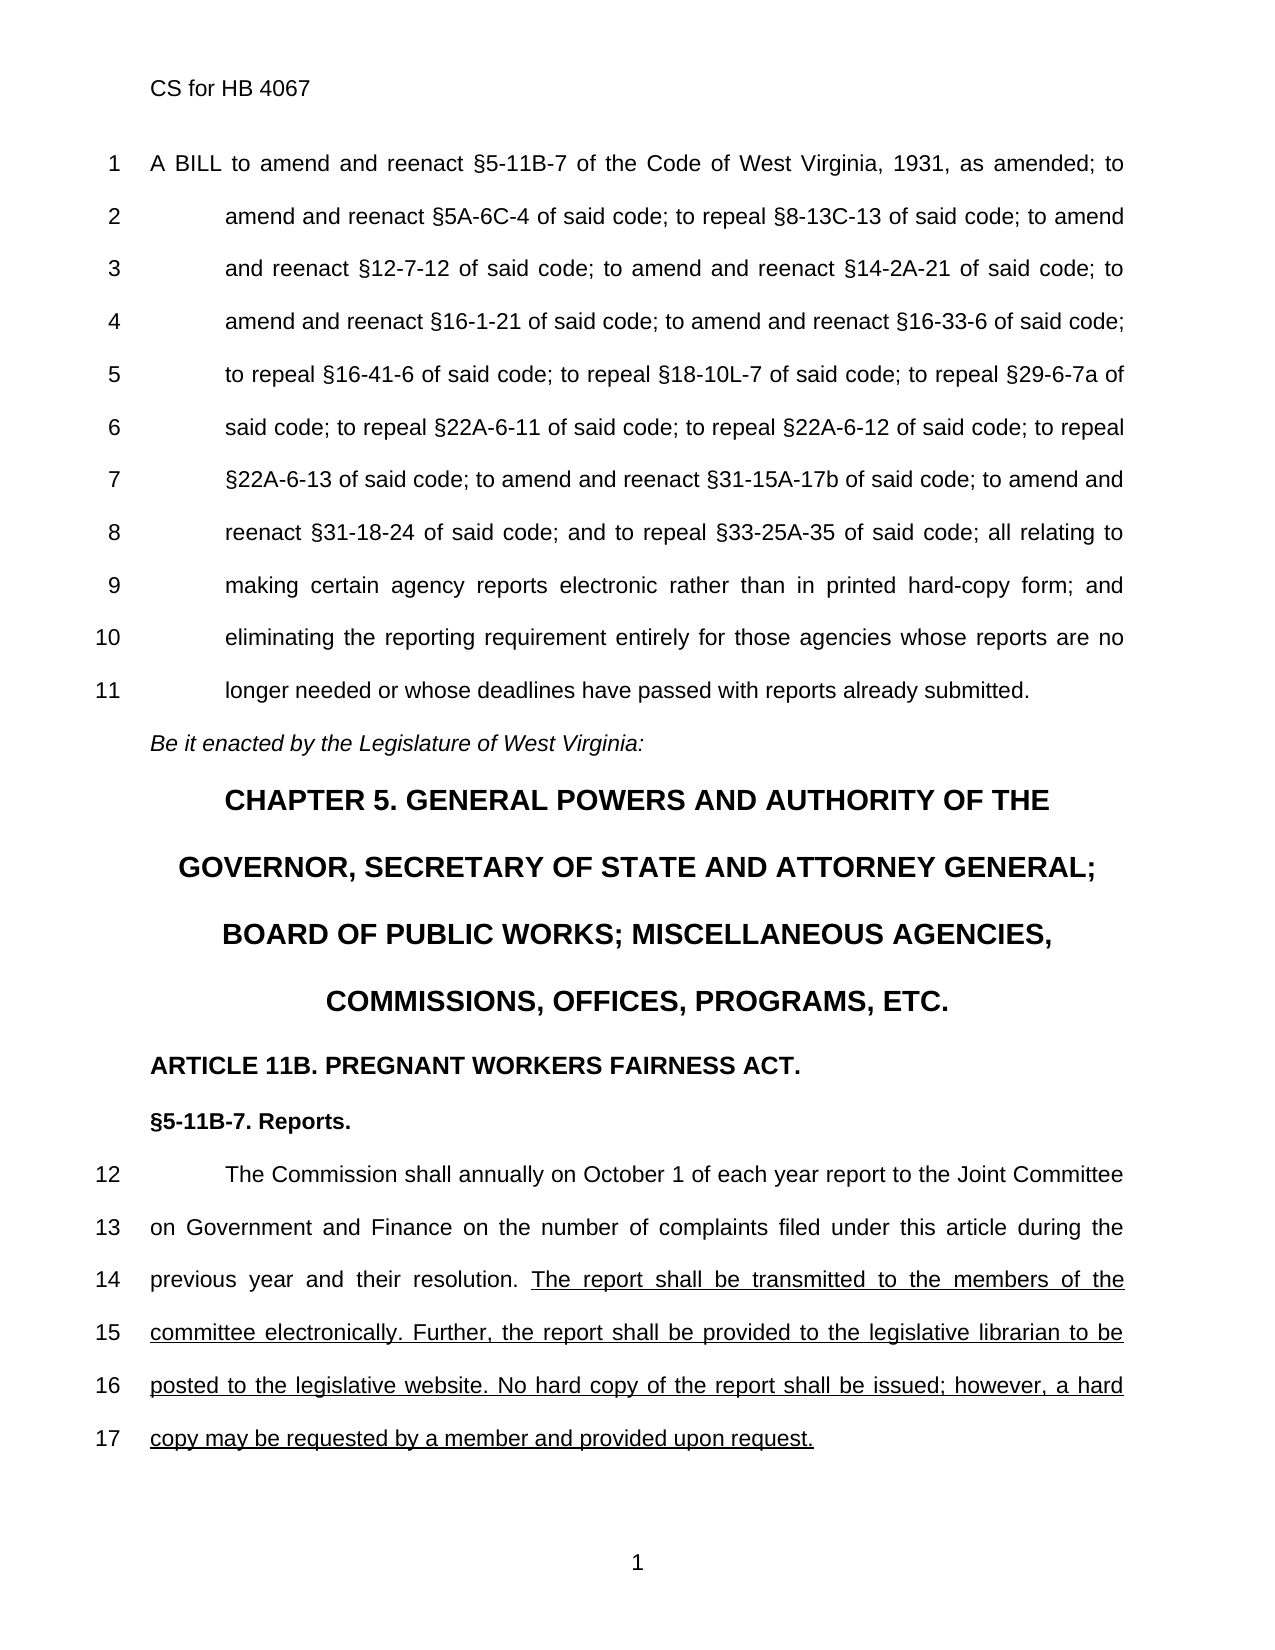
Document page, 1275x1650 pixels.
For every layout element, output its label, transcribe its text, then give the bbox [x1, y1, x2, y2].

subtitle CHAPTER 5. GENERAL POWERS AND AUTHORITY OF THE GOVERNOR, SECRETARY OF STATE AND ATTORNEY GENERAL; BOARD OF PUBLIC WORKS; MISCELLANEOUS AGENCIES, COMMISSIONS, OFFICES, PROGRAMS, ETC. [150, 782, 1125, 1017]
subtitle §5-11B-7. Reports. [150, 1108, 1125, 1135]
text The Commission shall annually on October 1 of each year report to the Joint Committee on Government and Finance on the number of complaints filed under this article during the previous year and their resolution. The report shall be transmitted to the members of the committee electronically. Further, the report shall be provided to the legislative librarian to be posted to the legislative website. No hard copy of the report shall be issued; however, a hard copy may be requested by a member and provided upon request. [150, 1161, 1125, 1451]
subtitle ARTICLE 11B. Pregnant workers fairness act. [150, 1051, 1125, 1079]
text Be it enacted by the Legislature of West Virginia: [150, 730, 1125, 756]
title A BILL to amend and reenact §5-11B-7 of the Code of West Virginia, 1931, as amended; to amend and reenact §5A-6C-4 of said code; to repeal §8-13C-13 of said code; to amend and reenact §12-7-12 of said code; to amend and reenact §14-2A-21 of said code; to amend and reenact §16-1-21 of said code; to amend and reenact §16-33-6 of said code; to repeal §16-41-6 of said code; to repeal §18-10L-7 of said code; to repeal §29-6-7a of said code; to repeal §22A-6-11 of said code; to repeal §22A-6-12 of said code; to repeal §22A-6-13 of said code; to amend and reenact §31-15A-17b of said code; to amend and reenact §31-18-24 of said code; and to repeal §33-25A-35 of said code; all relating to making certain agency reports electronic rather than in printed hard-copy form; and eliminating the reporting requirement entirely for those agencies whose reports are no longer needed or whose deadlines have passed with reports already submitted. [150, 150, 1125, 703]
